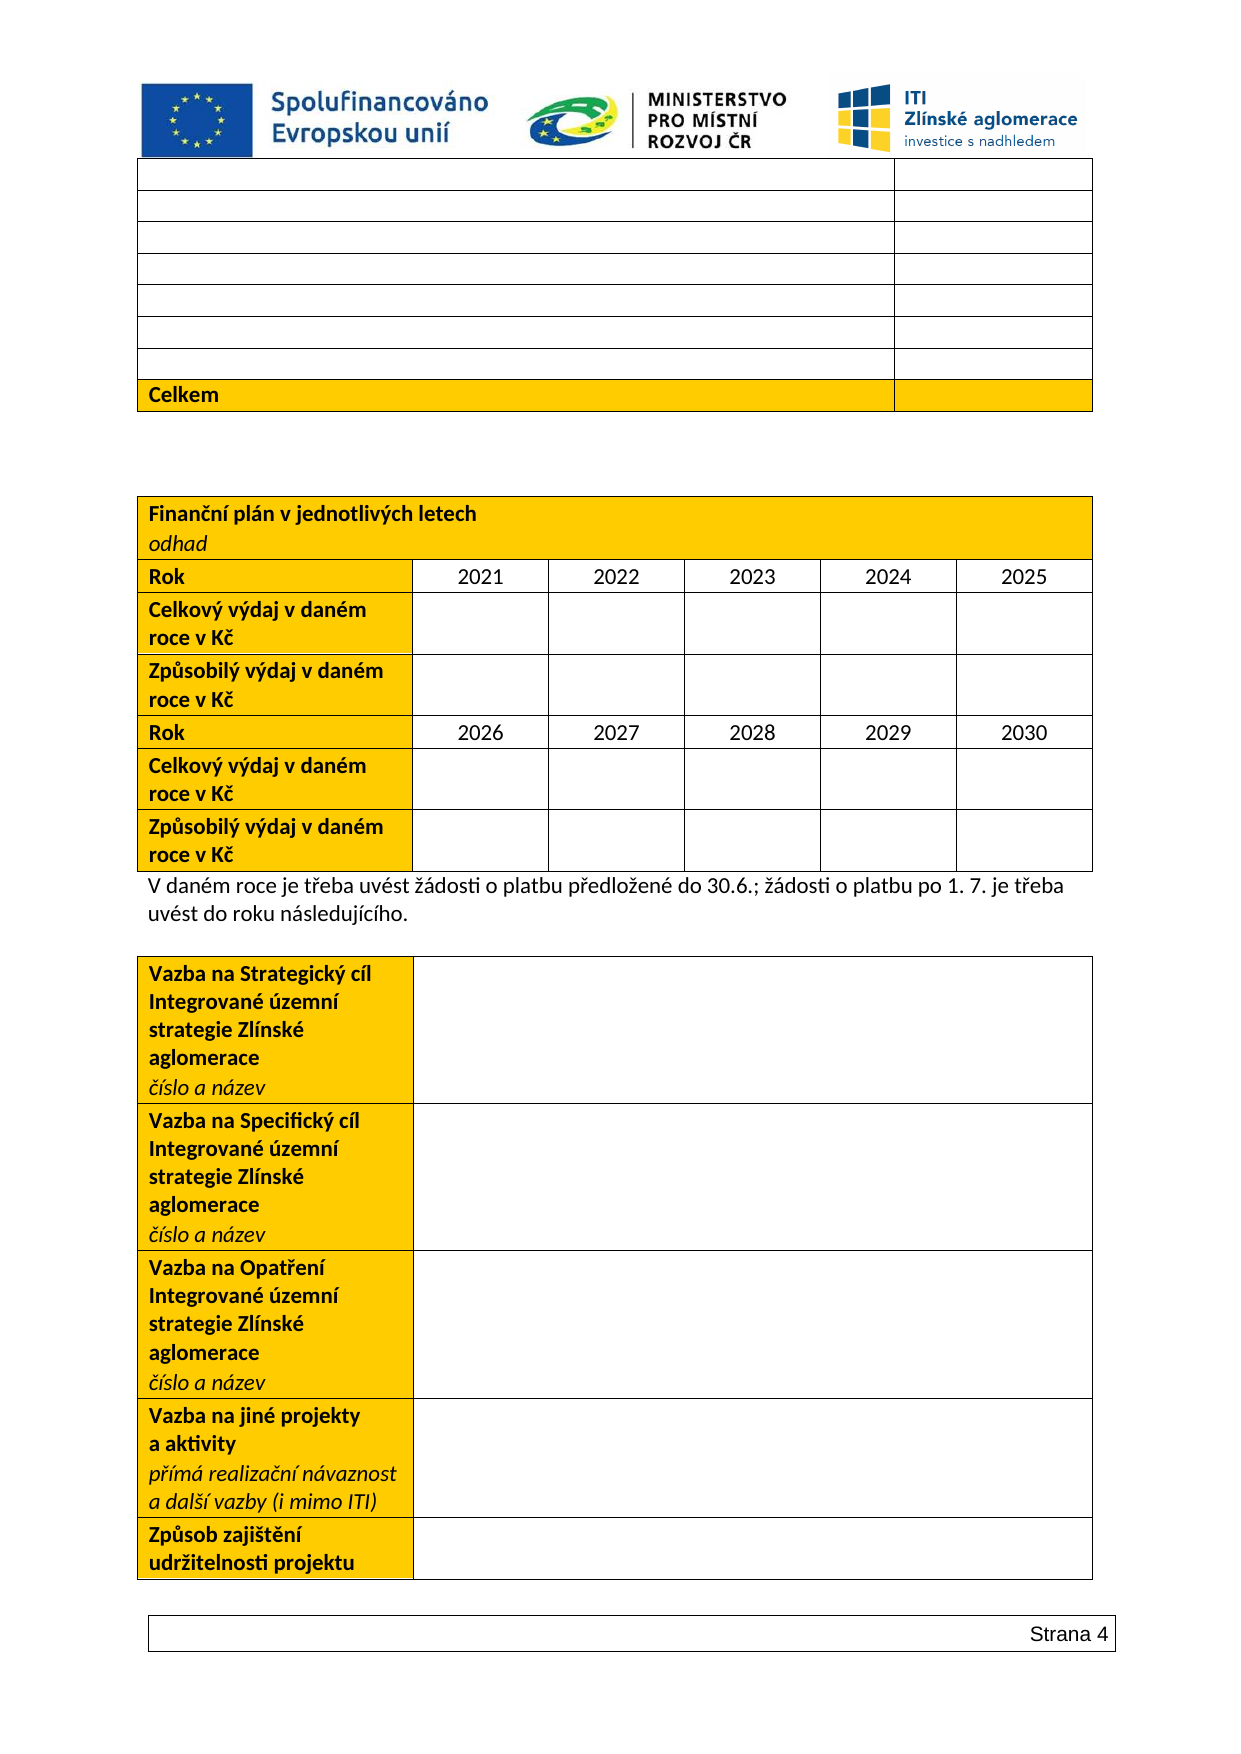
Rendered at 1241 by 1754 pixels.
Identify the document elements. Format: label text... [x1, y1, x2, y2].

table_cell [549, 749, 684, 809]
table_cell [895, 191, 1092, 221]
table_cell Způsob zajištění udržitelnosti projektu hlavní aspekty fáze udržitelnosti projektu, pokud jsou známy [138, 1518, 413, 1578]
table_cell [821, 810, 956, 871]
table_cell [957, 749, 1092, 809]
picture [827, 73, 1087, 158]
table_header Vazba na Strategický cíl Integrované územní strategie Zlínské aglomerace číslo a název [138, 957, 413, 1103]
text V daném roce je třeba uvést žádosti o platbu předložené do 30.6.; žádosti o platbu po 1. 7. je třeba uvést do roku následujícího. [148, 872, 1092, 928]
table_cell [685, 593, 820, 653]
table_cell 2025 [957, 560, 1092, 592]
table_cell [957, 593, 1092, 653]
table_cell 2021 [413, 560, 548, 592]
table_cell 2027 [549, 716, 684, 748]
table_cell [413, 749, 548, 809]
table_cell [549, 655, 684, 715]
table_cell 2022 [549, 560, 684, 592]
table_cell [821, 749, 956, 809]
table_cell Způsobilý výdaj v daném roce v Kč [138, 810, 412, 871]
table_cell [138, 349, 894, 379]
table_cell Způsobilý výdaj v daném roce v Kč [138, 655, 412, 715]
table_cell [685, 655, 820, 715]
table_cell [895, 349, 1092, 379]
table_cell Vazba na Specifický cíl Integrované územní strategie Zlínské aglomerace číslo a název [138, 1104, 413, 1250]
table_cell [138, 254, 894, 284]
table_cell Vazba na jiné projekty a aktivity přímá realizační návaznost a další vazby (i mimo ITI) [138, 1399, 413, 1517]
table_cell [413, 655, 548, 715]
table_cell 2030 [957, 716, 1092, 748]
table_cell 2029 [821, 716, 956, 748]
table_cell Celkový výdaj v daném roce v Kč [138, 593, 412, 653]
table_cell [957, 810, 1092, 871]
table_cell [895, 254, 1092, 284]
table_cell [414, 1104, 1092, 1250]
table_cell 2024 [821, 560, 956, 592]
table_cell [414, 1251, 1092, 1398]
table_cell [895, 159, 1092, 190]
table_cell [957, 655, 1092, 715]
table_cell Vazba na Opatření Integrované územní strategie Zlínské aglomerace číslo a název [138, 1251, 413, 1398]
table_header [414, 957, 1092, 1103]
table_cell [821, 593, 956, 653]
table_cell 2026 [413, 716, 548, 748]
table_cell [138, 285, 894, 316]
picture [139, 81, 791, 158]
table_header Finanční plán v jednotlivých letech odhad [138, 497, 1092, 559]
table_cell [414, 1518, 1092, 1578]
table_cell Rok [138, 716, 412, 748]
table_cell Rok [138, 560, 412, 592]
table_cell [821, 655, 956, 715]
table_cell [138, 222, 894, 253]
table_cell [138, 317, 894, 347]
table_cell Celkem [138, 380, 894, 411]
table_cell [895, 285, 1092, 316]
table_cell [685, 810, 820, 871]
table_cell [413, 593, 548, 653]
table_cell 2023 [685, 560, 820, 592]
table_cell [895, 317, 1092, 347]
table_cell [895, 380, 1092, 411]
table_cell [138, 191, 894, 221]
table_cell Celkový výdaj v daném roce v Kč [138, 749, 412, 809]
table_cell [549, 810, 684, 871]
table_cell [413, 810, 548, 871]
table_cell [685, 749, 820, 809]
table_cell [895, 222, 1092, 253]
table_cell 2028 [685, 716, 820, 748]
table_cell [138, 159, 894, 190]
table_cell [549, 593, 684, 653]
table_cell [414, 1399, 1092, 1517]
